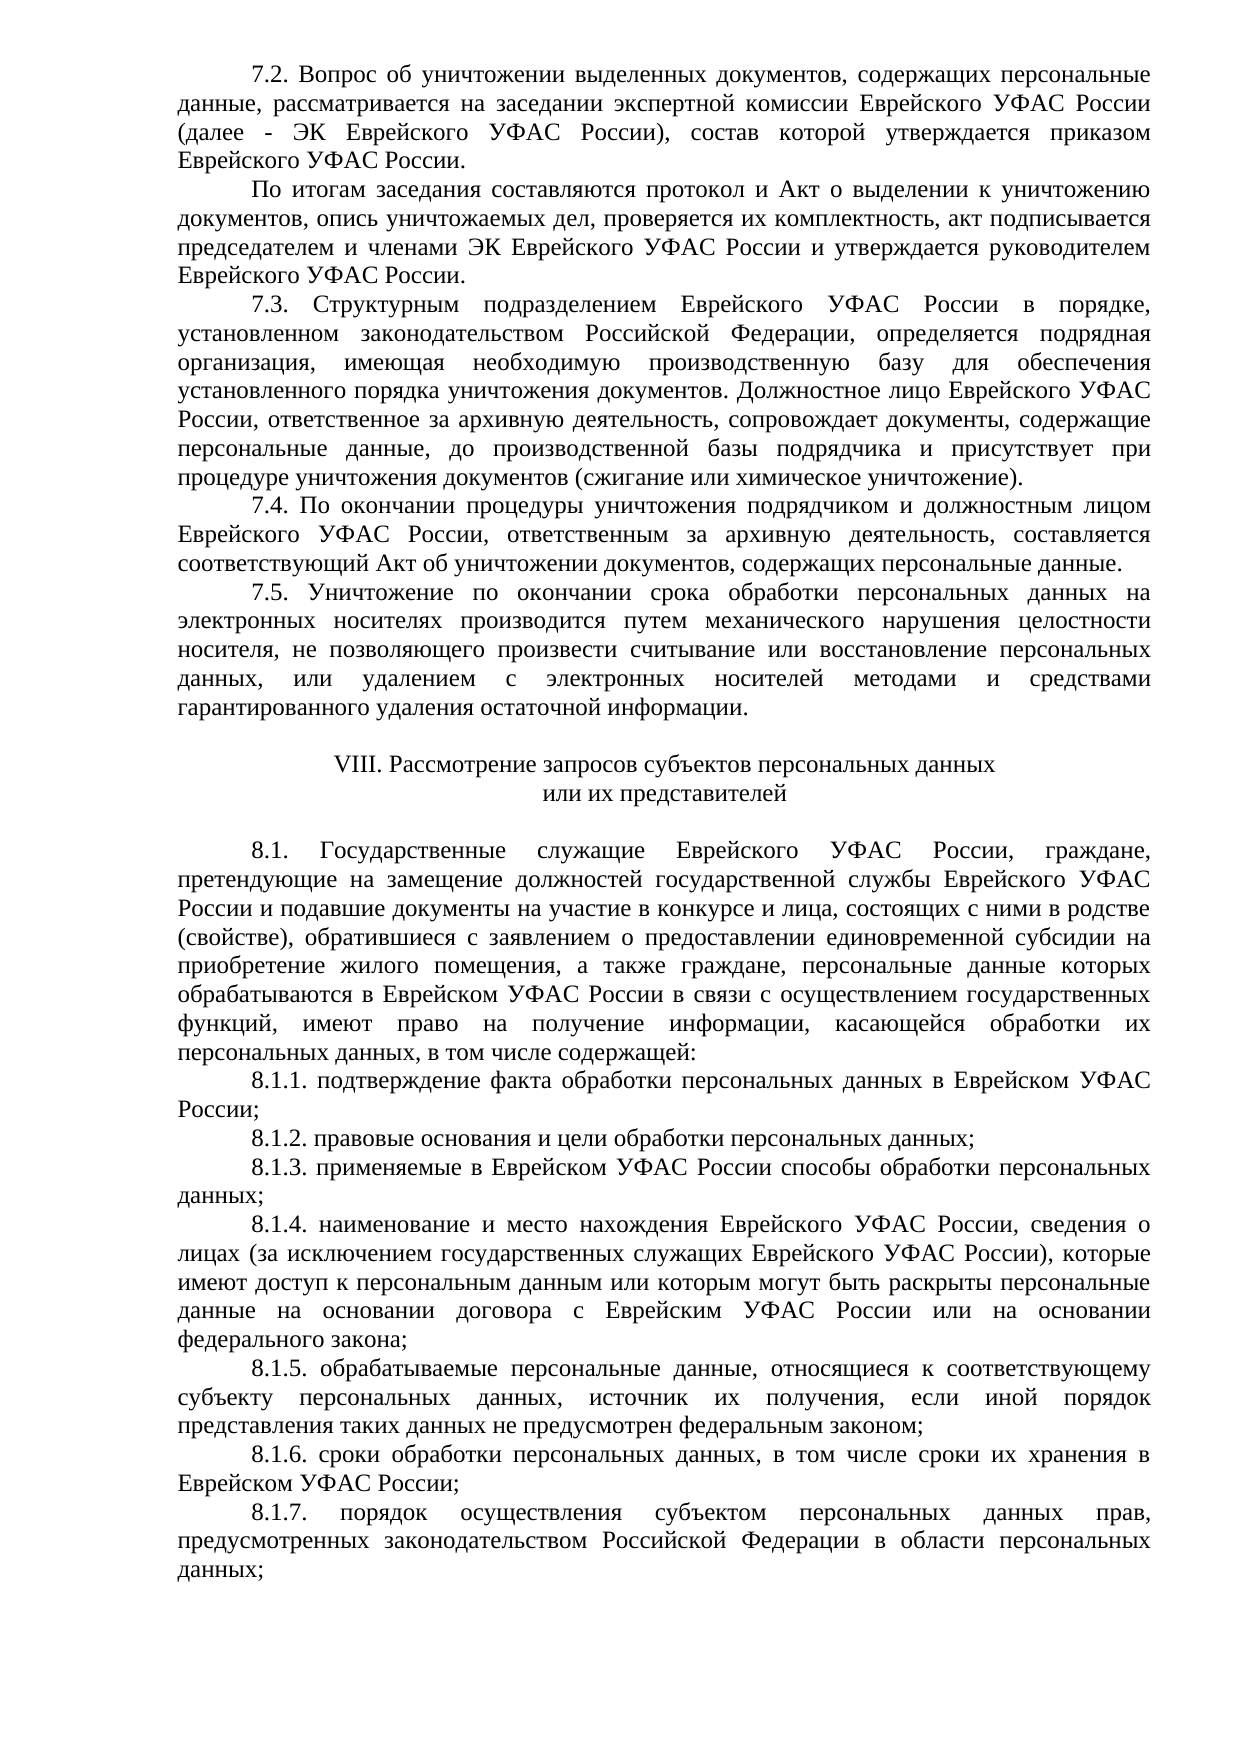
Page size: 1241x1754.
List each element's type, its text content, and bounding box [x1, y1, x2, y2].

text 8.1.4. наименование и место нахождения Еврейского УФАС России, сведения о лицах (за исключением государственных служащих Еврейского УФАС России), которые имеют доступ к персональным данным или которым могут быть раскрыты персональные данные на основании договора с Еврейским УФАС России или на основании федерального закона; [177, 1209, 1152, 1353]
text 7.4. По окончании процедуры уничтожения подрядчиком и должностным лицом Еврейского УФАС России, ответственным за архивную деятельность, составляется соответствующий Акт об уничтожении документов, содержащих персональные данные. [177, 490, 1152, 577]
text 8.1.3. применяемые в Еврейском УФАС России способы обработки персональных данных; [177, 1152, 1152, 1209]
text 8.1.2. правовые основания и цели обработки персональных данных; [177, 1123, 1152, 1152]
text 8.1.6. сроки обработки персональных данных, в том числе сроки их хранения в Еврейском УФАС России; [177, 1439, 1152, 1497]
text 8.1. Государственные служащие Еврейского УФАС России, граждане, претендующие на замещение должностей государственной службы Еврейского УФАС России и подавшие документы на участие в конкурсе и лица, состоящих с ними в родстве (свойстве), обратившиеся с заявлением о предоставлении единовременной субсидии на приобретение жилого помещения, а также граждане, персональные данные которых обрабатываются в Еврейском УФАС России в связи с осуществлением государственных функций, имеют право на получение информации, касающейся обработки их персональных данных, в том числе содержащей: [177, 835, 1152, 1065]
text 8.1.7. порядок осуществления субъектом персональных данных прав, предусмотренных законодательством Российской Федерации в области персональных данных; [177, 1497, 1152, 1583]
text По итогам заседания составляются протокол и Акт о выделении к уничтожению документов, опись уничтожаемых дел, проверяется их комплектность, акт подписывается председателем и членами ЭК Еврейского УФАС России и утверждается руководителем Еврейского УФАС России. [177, 174, 1152, 289]
text 8.1.5. обрабатываемые персональные данные, относящиеся к соответствующему субъекту персональных данных, источник их получения, если иной порядок представления таких данных не предусмотрен федеральным законом; [177, 1353, 1152, 1439]
text VIII. Рассмотрение запросов субъектов персональных данных [177, 749, 1152, 778]
text 7.2. Вопрос об уничтожении выделенных документов, содержащих персональные данные, рассматривается на заседании экспертной комиссии Еврейского УФАС России (далее - ЭК Еврейского УФАС России), состав которой утверждается приказом Еврейского УФАС России. [177, 59, 1152, 174]
text 8.1.1. подтверждение факта обработки персональных данных в Еврейском УФАС России; [177, 1065, 1152, 1123]
text 7.5. Уничтожение по окончании срока обработки персональных данных на электронных носителях производится путем механического нарушения целостности носителя, не позволяющего произвести считывание или восстановление персональных данных, или удалением с электронных носителей методами и средствами гарантированного удаления остаточной информации. [177, 577, 1152, 720]
text 7.3. Структурным подразделением Еврейского УФАС России в порядке, установленном законодательством Российской Федерации, определяется подрядная организация, имеющая необходимую производственную базу для обеспечения установленного порядка уничтожения документов. Должностное лицо Еврейского УФАС России, ответственное за архивную деятельность, сопровождает документы, содержащие персональные данные, до производственной базы подрядчика и присутствует при процедуре уничтожения документов (сжигание или химическое уничтожение). [177, 289, 1152, 490]
text или их представителей [177, 778, 1152, 807]
